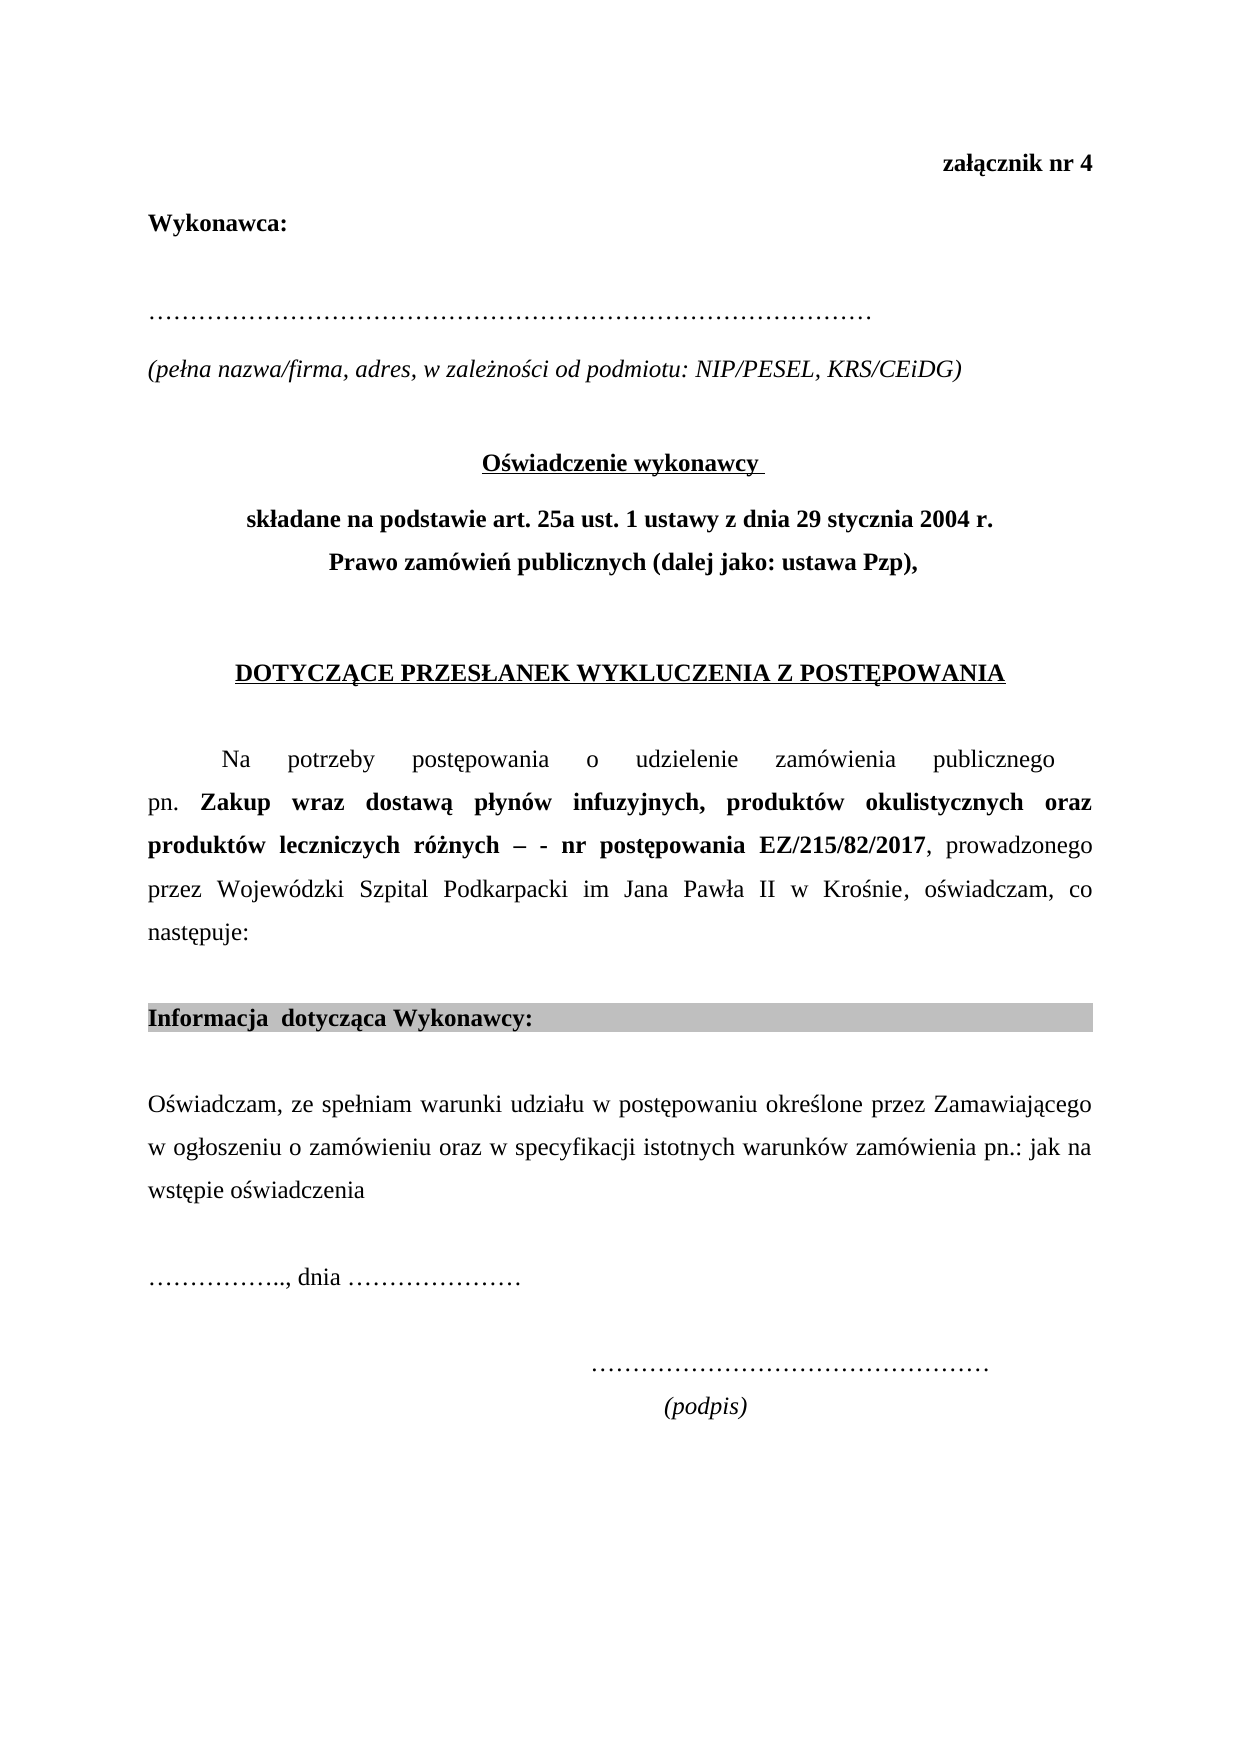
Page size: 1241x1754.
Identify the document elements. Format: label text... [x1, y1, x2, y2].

text Na potrzeby postępowania o udzielenie zamówienia publicznego pn. Zakup wraz dostawą płynów infuzyjnych, produktów okulistycznych oraz produktów leczniczych różnych – - nr postępowania EZ/215/82/2017, prowadzonego przez Wojewódzki Szpital Podkarpacki im Jana Pawła II w Krośnie, oświadczam, co następuje: [148, 744, 1093, 946]
text Informacja dotycząca Wykonawcy: [148, 1003, 1093, 1032]
text Prawo zamówień publicznych (dalej jako: ustawa Pzp), [148, 547, 1093, 576]
text DOTYCZĄCE PRZESŁANEK WYKLUCZENIA Z POSTĘPOWANIA [148, 658, 1093, 687]
text Oświadczenie wykonawcy [148, 448, 1093, 477]
text Oświadczam, ze spełniam warunki udziału w postępowaniu określone przez Zamawiającego w ogłoszeniu o zamówieniu oraz w specyfikacji istotnych warunków zamówienia pn.: jak na wstępie oświadczenia [148, 1089, 1093, 1204]
text Wykonawca: [148, 208, 1093, 237]
text …………….., dnia ………………… [148, 1262, 1093, 1291]
text …………………………………………………………………………… [148, 296, 1093, 325]
text (podpis) [148, 1391, 1093, 1420]
text (pełna nazwa/firma, adres, w zależności od podmiotu: NIP/PESEL, KRS/CEiDG) [148, 354, 1093, 383]
text ………………………………………… [148, 1348, 1093, 1377]
text załącznik nr 4 [148, 148, 1093, 176]
text składane na podstawie art. 25a ust. 1 ustawy z dnia 29 stycznia 2004 r. [148, 504, 1093, 532]
